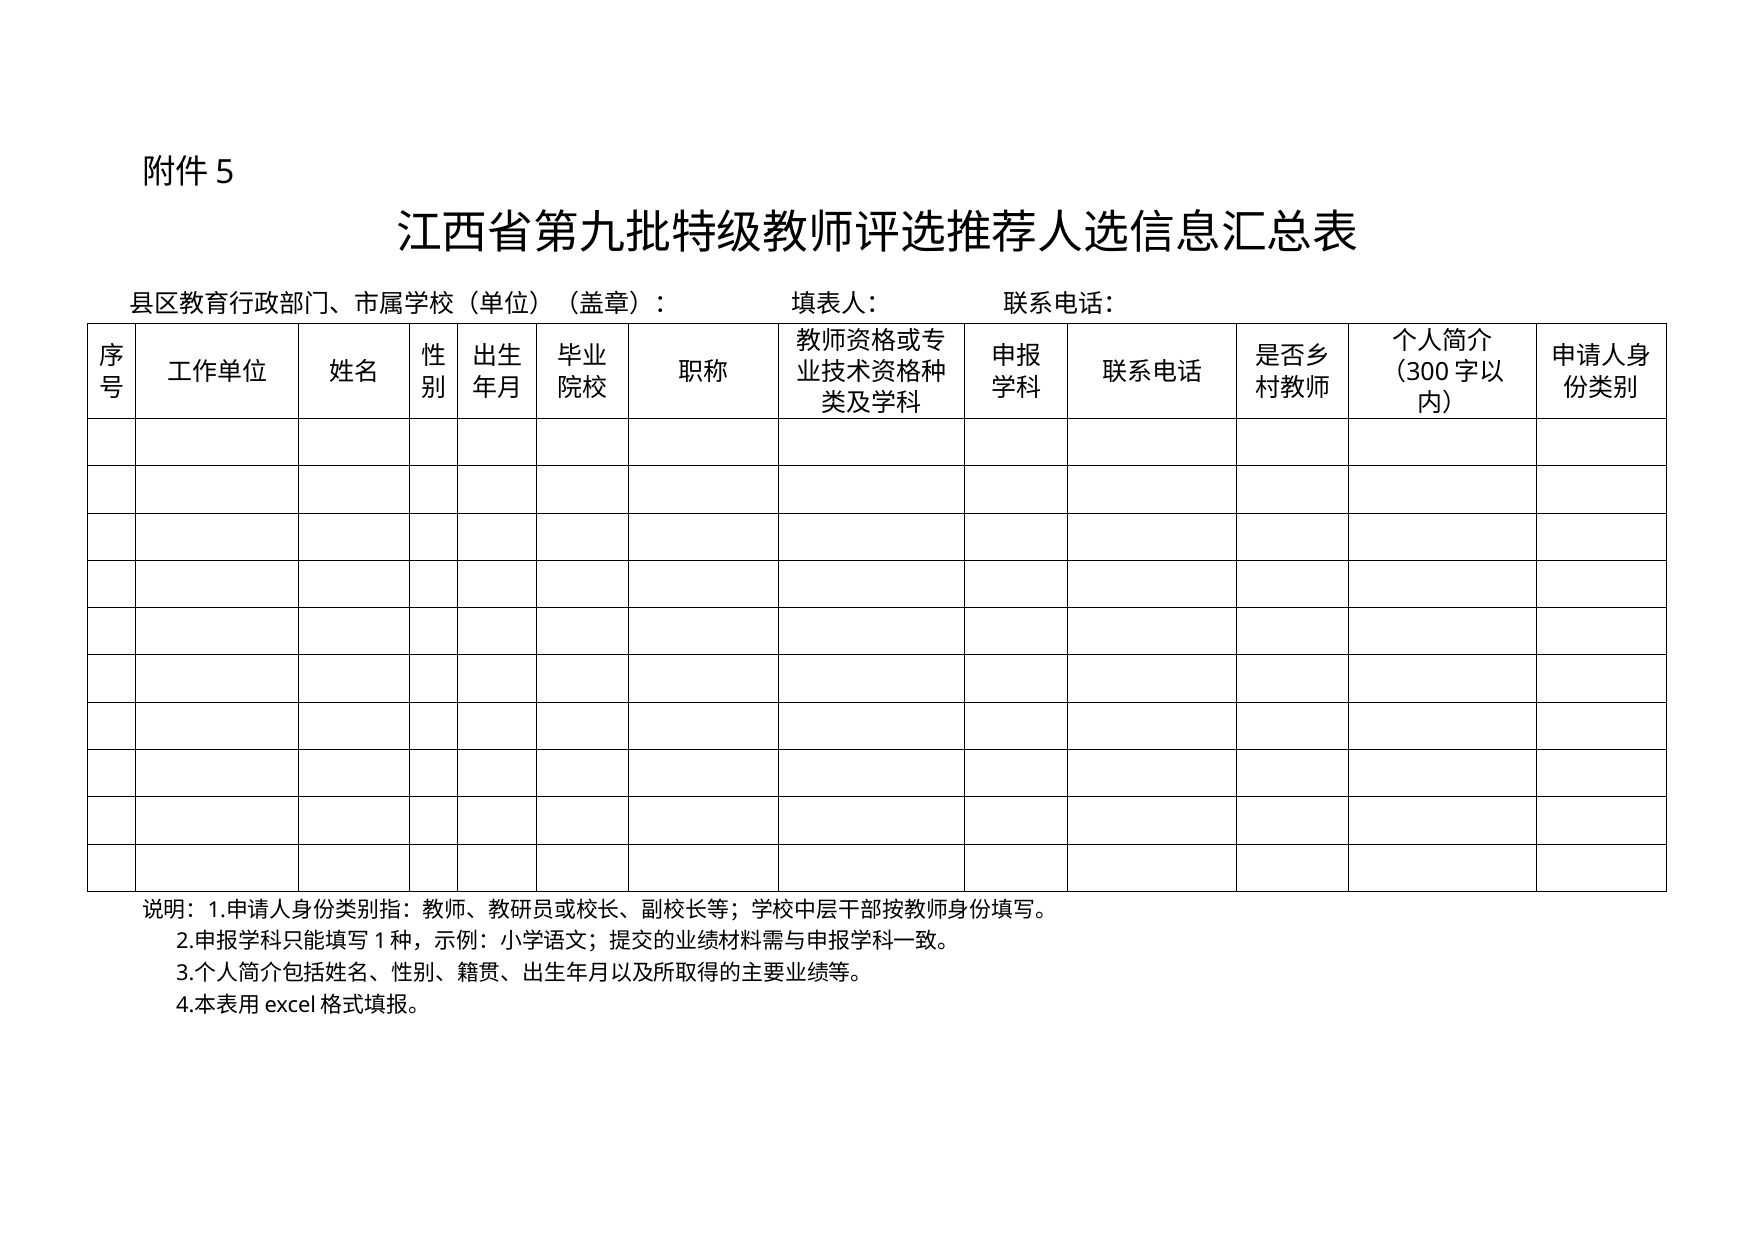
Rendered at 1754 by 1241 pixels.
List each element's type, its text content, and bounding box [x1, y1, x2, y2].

table_cell [410, 419, 457, 465]
table_cell [965, 797, 1067, 843]
table_cell [136, 419, 298, 465]
table_cell [629, 608, 778, 654]
table_cell [1537, 514, 1666, 560]
table_cell [458, 655, 536, 702]
table_cell [410, 655, 457, 702]
table_cell [299, 703, 409, 749]
table_cell [410, 514, 457, 560]
table_cell [299, 466, 409, 512]
table_cell [458, 561, 536, 607]
table_cell [779, 845, 964, 891]
table_header 出生 年月 [458, 324, 536, 418]
table_cell [779, 561, 964, 607]
table_cell [299, 750, 409, 796]
table_cell [410, 608, 457, 654]
table_cell [136, 514, 298, 560]
table_cell [410, 797, 457, 843]
table_cell [136, 750, 298, 796]
table_header 申请人身份类别 [1537, 324, 1666, 418]
table_cell [1237, 561, 1348, 607]
table_cell [410, 750, 457, 796]
table_header 毕业院校 [537, 324, 628, 418]
table_cell [1537, 845, 1666, 891]
text 江西省第九批特级教师评选推荐人选信息汇总表 [142, 206, 1612, 258]
text 附件5 [142, 142, 1612, 194]
table_cell [1237, 466, 1348, 512]
table_cell [1349, 608, 1536, 654]
table_cell [537, 750, 628, 796]
table_cell [1537, 561, 1666, 607]
table_cell [88, 561, 135, 607]
table_cell [537, 655, 628, 702]
table_cell [629, 750, 778, 796]
table_cell [1237, 845, 1348, 891]
table_cell [1349, 703, 1536, 749]
table_cell [299, 608, 409, 654]
table_cell [458, 466, 536, 512]
table_cell [629, 845, 778, 891]
table_header 联系电话 [1068, 324, 1236, 418]
table_cell [629, 655, 778, 702]
table_cell [1068, 655, 1236, 702]
table_cell [779, 750, 964, 796]
table_cell [1537, 703, 1666, 749]
table_cell [88, 419, 135, 465]
table_cell [136, 797, 298, 843]
table_header 教师资格或专业技术资格种类及学科 [779, 324, 964, 418]
table_cell [1068, 797, 1236, 843]
text 说明：1.申请人身份类别指：教师、教研员或校长、副校长等；学校中层干部按教师身份填写。 [142, 892, 1612, 923]
table_cell [1349, 655, 1536, 702]
table_cell [779, 703, 964, 749]
table_cell [1068, 845, 1236, 891]
text 2.申报学科只能填写1种，示例：小学语文；提交的业绩材料需与申报学科一致。 [142, 923, 1612, 955]
table_cell [299, 797, 409, 843]
table_cell [537, 845, 628, 891]
table_cell [88, 750, 135, 796]
table_cell [88, 845, 135, 891]
table_header 工作单位 [136, 324, 298, 418]
table_cell [136, 561, 298, 607]
table_cell [458, 608, 536, 654]
table_cell [88, 514, 135, 560]
table_cell [629, 466, 778, 512]
table_cell [458, 845, 536, 891]
table_cell [299, 514, 409, 560]
table_cell [88, 797, 135, 843]
table_cell [537, 561, 628, 607]
table_cell [1349, 466, 1536, 512]
table_cell [629, 703, 778, 749]
table_cell [1068, 750, 1236, 796]
text 4.本表用excel格式填报。 [142, 987, 1612, 1019]
table_cell [1349, 561, 1536, 607]
table_cell [299, 845, 409, 891]
table_cell [779, 514, 964, 560]
table_cell [965, 750, 1067, 796]
table_cell [1537, 466, 1666, 512]
table_cell [88, 703, 135, 749]
table_cell [779, 797, 964, 843]
table_cell [1068, 466, 1236, 512]
table_cell [537, 514, 628, 560]
table_cell [1537, 750, 1666, 796]
table_cell [458, 797, 536, 843]
table_cell [410, 561, 457, 607]
table_cell [965, 419, 1067, 465]
table_cell [1068, 703, 1236, 749]
table_cell [1349, 514, 1536, 560]
table_cell [1237, 514, 1348, 560]
table_cell [629, 419, 778, 465]
table_header 性 别 [410, 324, 457, 418]
table_cell [965, 466, 1067, 512]
table_cell [1537, 608, 1666, 654]
table_cell [458, 419, 536, 465]
table_cell [88, 655, 135, 702]
table_cell [537, 466, 628, 512]
table_cell [1349, 845, 1536, 891]
table_cell [410, 703, 457, 749]
table_cell [965, 703, 1067, 749]
text 县区教育行政部门、市属学校（单位）（盖章）： 填表人： 联系电话： [104, 271, 1754, 323]
table_header 是否乡村教师 [1237, 324, 1348, 418]
text 3.个人简介包括姓名、性别、籍贯、出生年月以及所取得的主要业绩等。 [142, 955, 1612, 987]
table_cell [537, 797, 628, 843]
table_cell [1068, 608, 1236, 654]
table_cell [779, 419, 964, 465]
table_header 申报 学科 [965, 324, 1067, 418]
table_header 个人简介 （300字以内） [1349, 324, 1536, 418]
table_cell [136, 608, 298, 654]
table_cell [88, 466, 135, 512]
table_cell [136, 845, 298, 891]
table_cell [965, 608, 1067, 654]
table_cell [1237, 797, 1348, 843]
table_cell [136, 466, 298, 512]
table_cell [458, 514, 536, 560]
table_cell [1068, 561, 1236, 607]
table_cell [1237, 750, 1348, 796]
table_cell [965, 845, 1067, 891]
table_cell [1237, 703, 1348, 749]
table_cell [410, 466, 457, 512]
table_cell [136, 703, 298, 749]
table_cell [1349, 797, 1536, 843]
table_cell [1537, 797, 1666, 843]
table_cell [537, 608, 628, 654]
table_cell [629, 561, 778, 607]
table_cell [1537, 419, 1666, 465]
table_header 序号 [88, 324, 135, 418]
table_header 姓名 [299, 324, 409, 418]
table_cell [299, 655, 409, 702]
table_cell [458, 750, 536, 796]
table_cell [88, 608, 135, 654]
table_cell [965, 561, 1067, 607]
table_header 职称 [629, 324, 778, 418]
table_cell [779, 466, 964, 512]
table_cell [779, 655, 964, 702]
table_cell [537, 419, 628, 465]
table_cell [629, 797, 778, 843]
table_cell [136, 655, 298, 702]
table_cell [299, 561, 409, 607]
table_cell [1349, 750, 1536, 796]
table_cell [458, 703, 536, 749]
table_cell [1068, 514, 1236, 560]
table_cell [965, 655, 1067, 702]
table_cell [410, 845, 457, 891]
table_cell [965, 514, 1067, 560]
table_cell [629, 514, 778, 560]
table_cell [779, 608, 964, 654]
table_cell [1349, 419, 1536, 465]
table_cell [1537, 655, 1666, 702]
table_cell [1237, 655, 1348, 702]
table_cell [1068, 419, 1236, 465]
table_cell [1237, 608, 1348, 654]
table_cell [1237, 419, 1348, 465]
table_cell [537, 703, 628, 749]
table_cell [299, 419, 409, 465]
